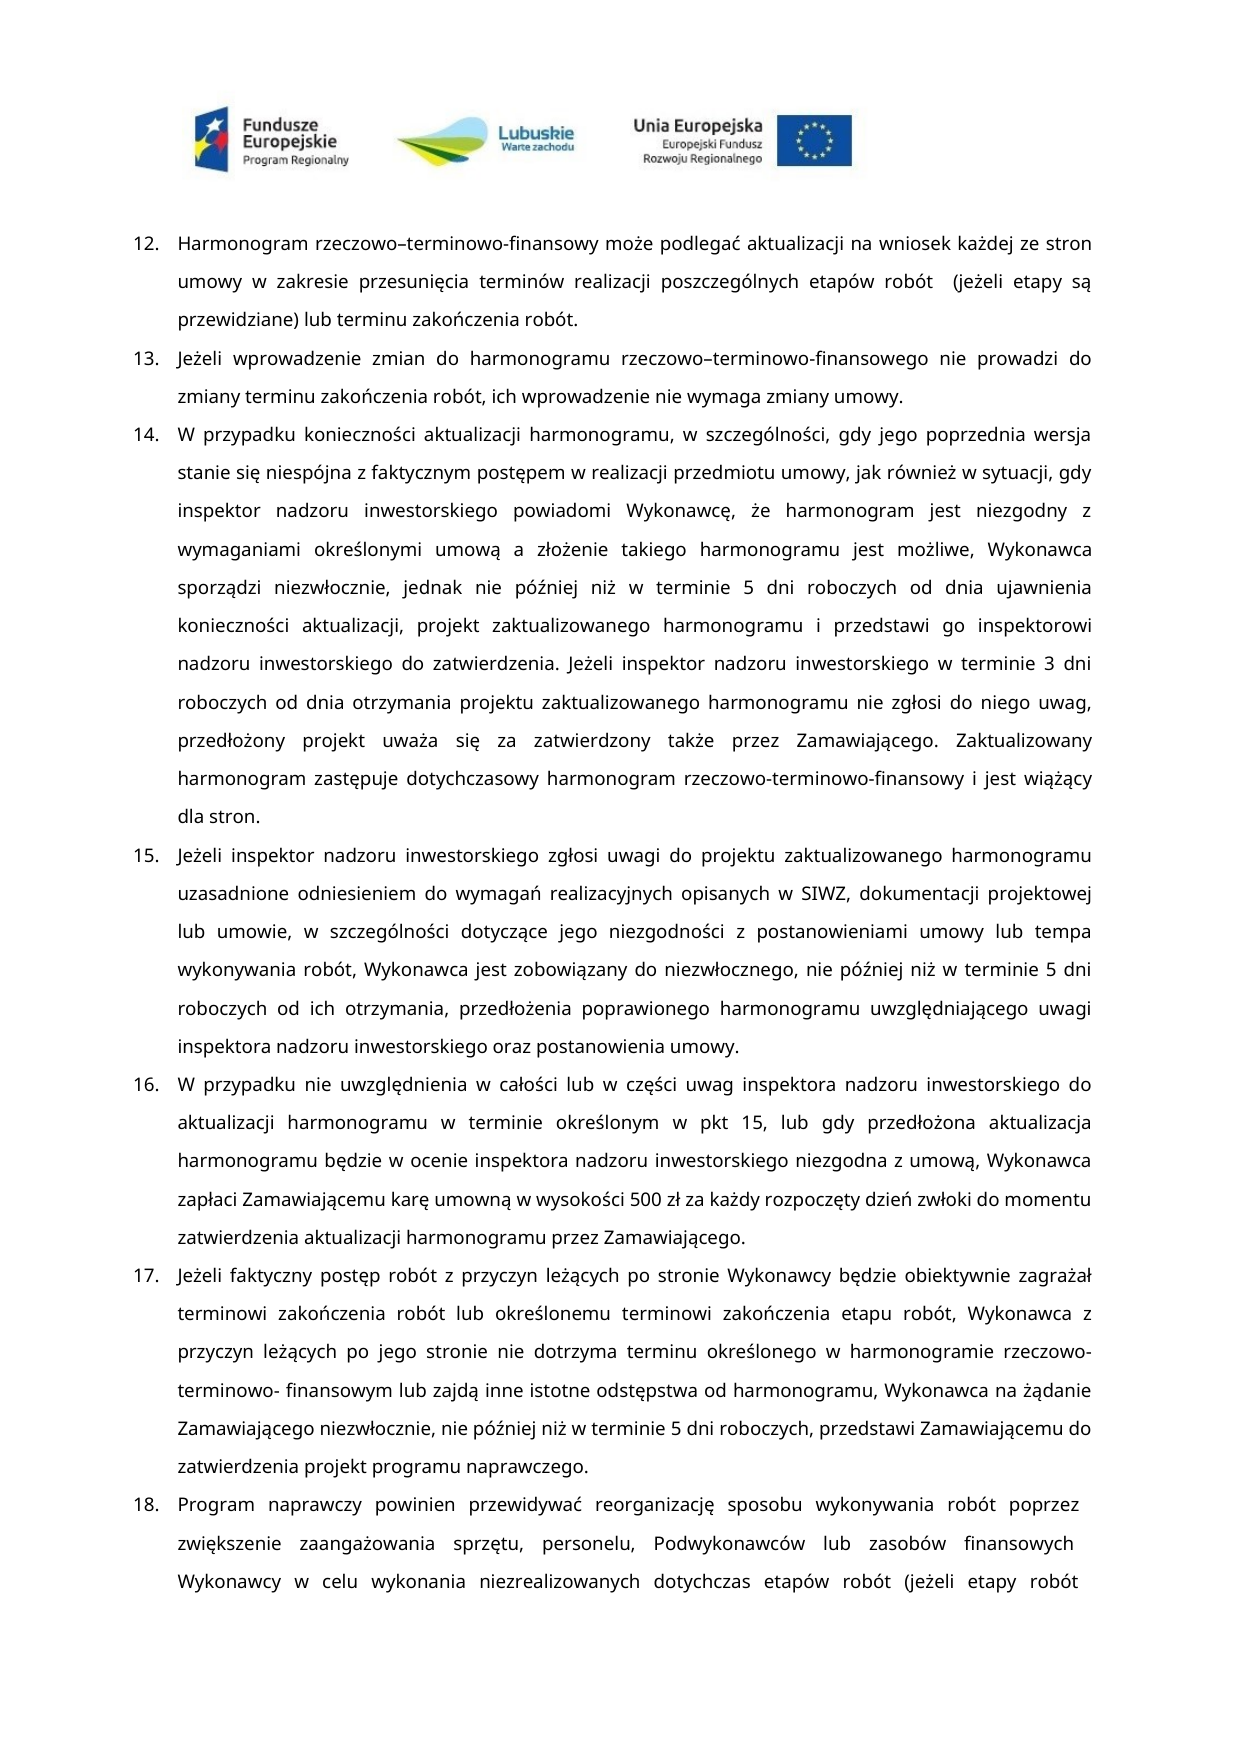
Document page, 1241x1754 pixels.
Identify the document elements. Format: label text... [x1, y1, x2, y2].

list Jeżeli inspektor nadzoru inwestorskiego zgłosi uwagi do projektu zaktualizowanego harmonogramu uzasadnione odniesieniem do wymagań realizacyjnych opisanych w SIWZ, dokumentacji projektowej lub umowie, w szczególności dotyczące jego niezgodności z postanowieniami umowy lub tempa wykonywania robót, Wykonawca jest zobowiązany do niezwłocznego, nie później niż w terminie 5 dni roboczych od ich otrzymania, przedłożenia poprawionego harmonogramu uwzględniającego uwagi inspektora nadzoru inwestorskiego oraz postanowienia umowy. [133, 842, 1093, 1058]
list Harmonogram rzeczowo–terminowo-finansowy może podlegać aktualizacji na wniosek każdej ze stron umowy w zakresie przesunięcia terminów realizacji poszczególnych etapów robót (jeżeli etapy są przewidziane) lub terminu zakończenia robót. [133, 230, 1093, 332]
list W przypadku konieczności aktualizacji harmonogramu, w szczególności, gdy jego poprzednia wersja stanie się niespójna z faktycznym postępem w realizacji przedmiotu umowy, jak również w sytuacji, gdy inspektor nadzoru inwestorskiego powiadomi Wykonawcę, że harmonogram jest niezgodny z wymaganiami określonymi umową a złożenie takiego harmonogramu jest możliwe, Wykonawca sporządzi niezwłocznie, jednak nie później niż w terminie 5 dni roboczych od dnia ujawnienia konieczności aktualizacji, projekt zaktualizowanego harmonogramu i przedstawi go inspektorowi nadzoru inwestorskiego do zatwierdzenia. Jeżeli inspektor nadzoru inwestorskiego w terminie 3 dni roboczych od dnia otrzymania projektu zaktualizowanego harmonogramu nie zgłosi do niego uwag, przedłożony projekt uważa się za zatwierdzony także przez Zamawiającego. Zaktualizowany harmonogram zastępuje dotychczasowy harmonogram rzeczowo-terminowo-finansowy i jest wiążący dla stron. [133, 421, 1093, 829]
list Jeżeli wprowadzenie zmian do harmonogramu rzeczowo–terminowo-finansowego nie prowadzi do zmiany terminu zakończenia robót, ich wprowadzenie nie wymaga zmiany umowy. [133, 345, 1093, 409]
list Jeżeli faktyczny postęp robót z przyczyn leżących po stronie Wykonawcy będzie obiektywnie zagrażał terminowi zakończenia robót lub określonemu terminowi zakończenia etapu robót, Wykonawca z przyczyn leżących po jego stronie nie dotrzyma terminu określonego w harmonogramie rzeczowo-terminowo- finansowym lub zajdą inne istotne odstępstwa od harmonogramu, Wykonawca na żądanie Zamawiającego niezwłocznie, nie później niż w terminie 5 dni roboczych, przedstawi Zamawiającemu do zatwierdzenia projekt programu naprawczego. [133, 1262, 1093, 1479]
list W przypadku nie uwzględnienia w całości lub w części uwag inspektora nadzoru inwestorskiego do aktualizacji harmonogramu w terminie określonym w pkt 15, lub gdy przedłożona aktualizacja harmonogramu będzie w ocenie inspektora nadzoru inwestorskiego niezgodna z umową, Wykonawca zapłaci Zamawiającemu karę umowną w wysokości 500 zł za każdy rozpoczęty dzień zwłoki do momentu zatwierdzenia aktualizacji harmonogramu przez Zamawiającego. [133, 1071, 1093, 1250]
picture [147, 73, 898, 216]
